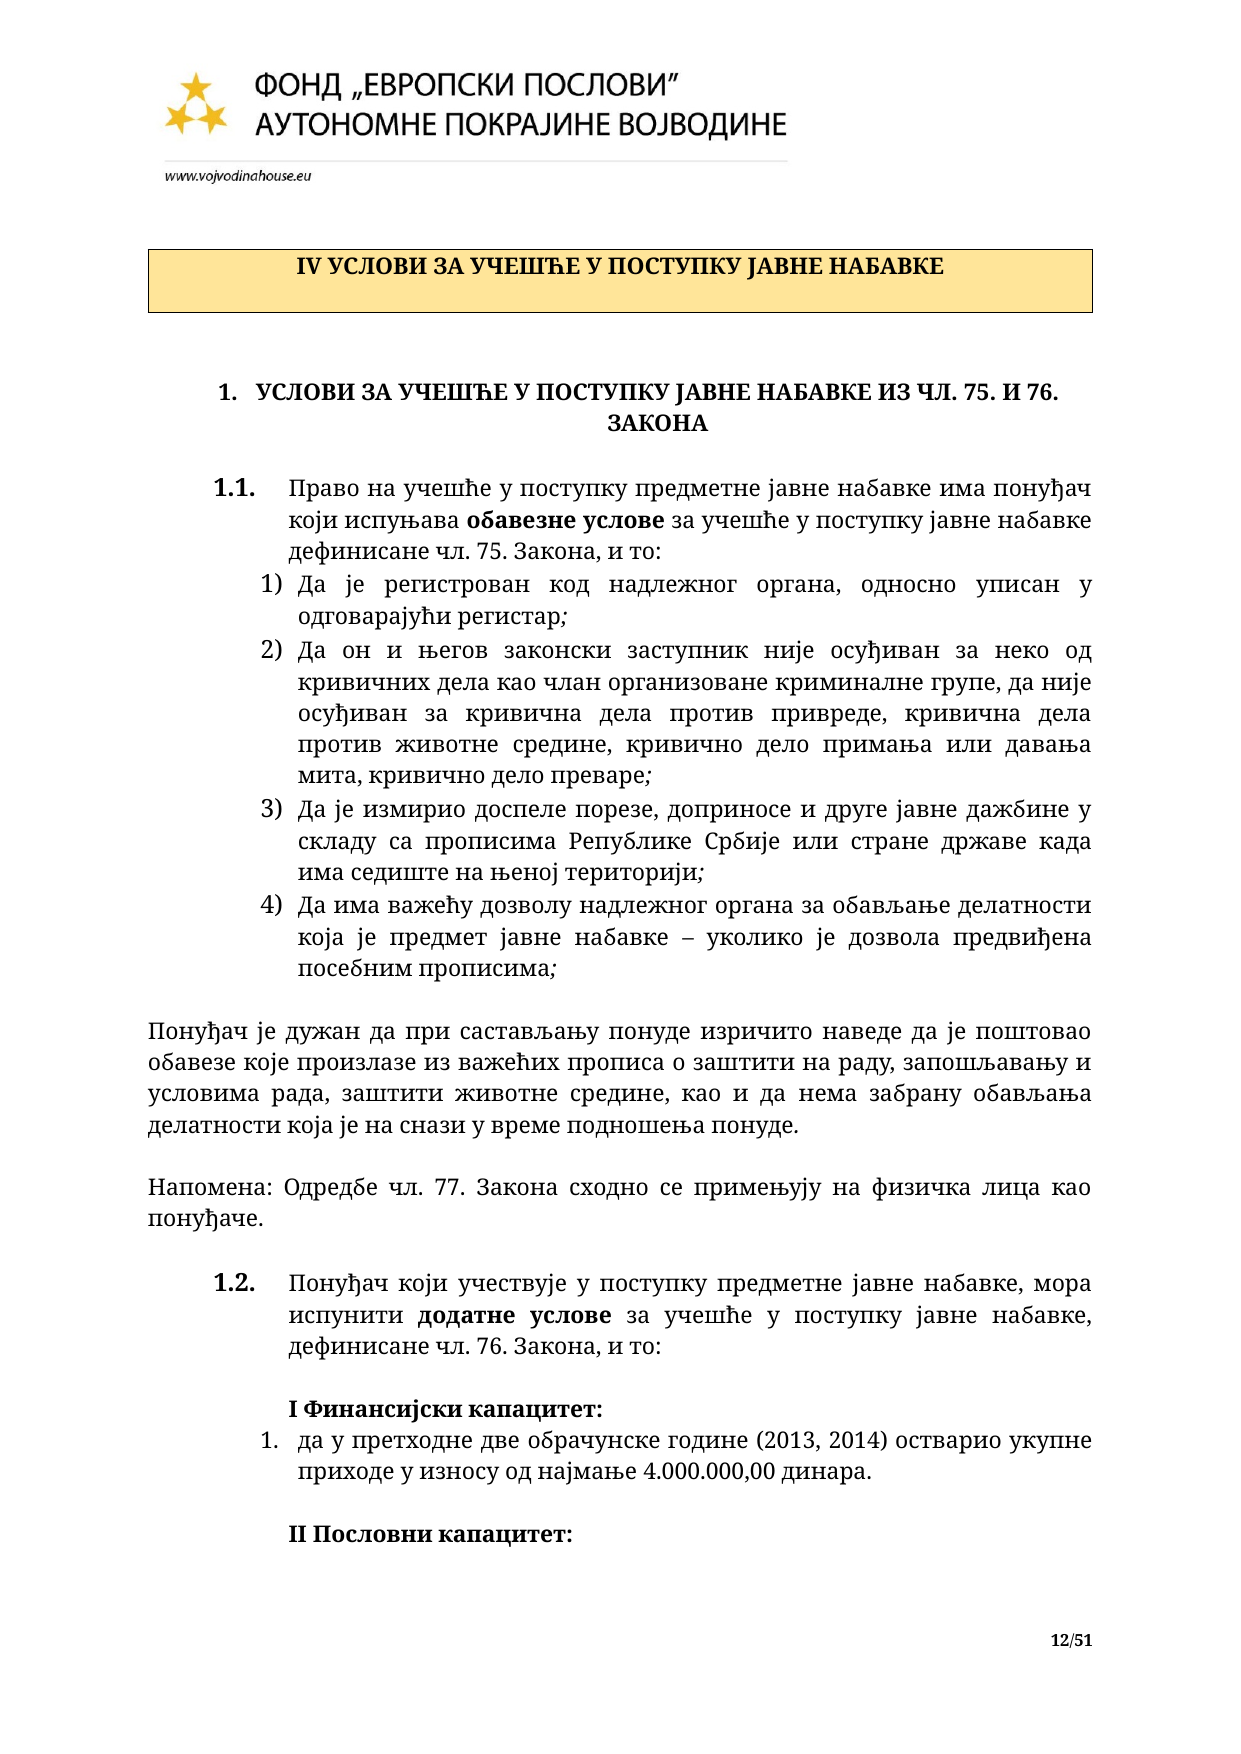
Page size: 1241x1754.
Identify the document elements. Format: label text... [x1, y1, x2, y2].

list Да је регистрован код надлежног органа, односно уписан у одговарајући регистар; [260, 566, 1093, 631]
list Да он и његов законски заступник није осуђиван за неко од кривичних дела као члан организоване криминалне групе, да није осуђиван за кривична дела против привреде, кривична дела против животне средине, кривично дело примања или давања мита, кривично дело преваре; [260, 631, 1093, 791]
list Право на учешће у поступку предметне јавне набавке има понуђач који испуњава обавезне услове за учешће у поступку јавне набавке дефинисане чл. 75. Закона, и то: [213, 469, 1093, 566]
list УСЛОВИ ЗА УЧЕШЋЕ У ПОСТУПКУ ЈАВНЕ НАБАВКЕ ИЗ ЧЛ. 75. И 76. ЗАКОНА [185, 376, 1093, 438]
list II Пословни капацитет: [223, 1518, 1093, 1549]
list Да има важећу дозволу надлежног органа за обављање делатности која је предмет јавне набавке – уколико је дозвола предвиђена посебним прописима; [260, 887, 1093, 984]
picture [147, 51, 801, 198]
table_header IV УСЛОВИ ЗА УЧЕШЋЕ У ПОСТУПКУ ЈАВНЕ НАБАВКЕ [149, 250, 1092, 312]
list I Финансијски капацитет: [288, 1393, 1093, 1424]
text Понуђач је дужан да при састављању понуде изричито наведе да је поштовао обавезе које произлазе из важећих прописа о заштити на раду, запошљавању и условима рада, заштити животне средине, као и да нема забрану обављања делатности која је на снази у време подношења понуде. [148, 1015, 1093, 1140]
text Напомена: Одредбе чл. 77. Закона сходно се примењују на физичка лица као понуђаче. [148, 1171, 1093, 1234]
list Понуђач који учествује у поступку предметне јавне набавке, мора испунити додатне услове за учешће у поступку јавне набавке, дефинисане чл. 76. Закона, и то: [213, 1265, 1093, 1361]
list да у претходне две обрачунске године (2013, 2014) остварио укупне приходе у износу од најмање 4.000.000,00 динара. [260, 1424, 1093, 1486]
list Да је измирио доспеле порезе, доприносе и друге јавне дажбине у складу са прописима Републике Србије или стране државе када има седиште на њеној територији; [260, 791, 1093, 887]
